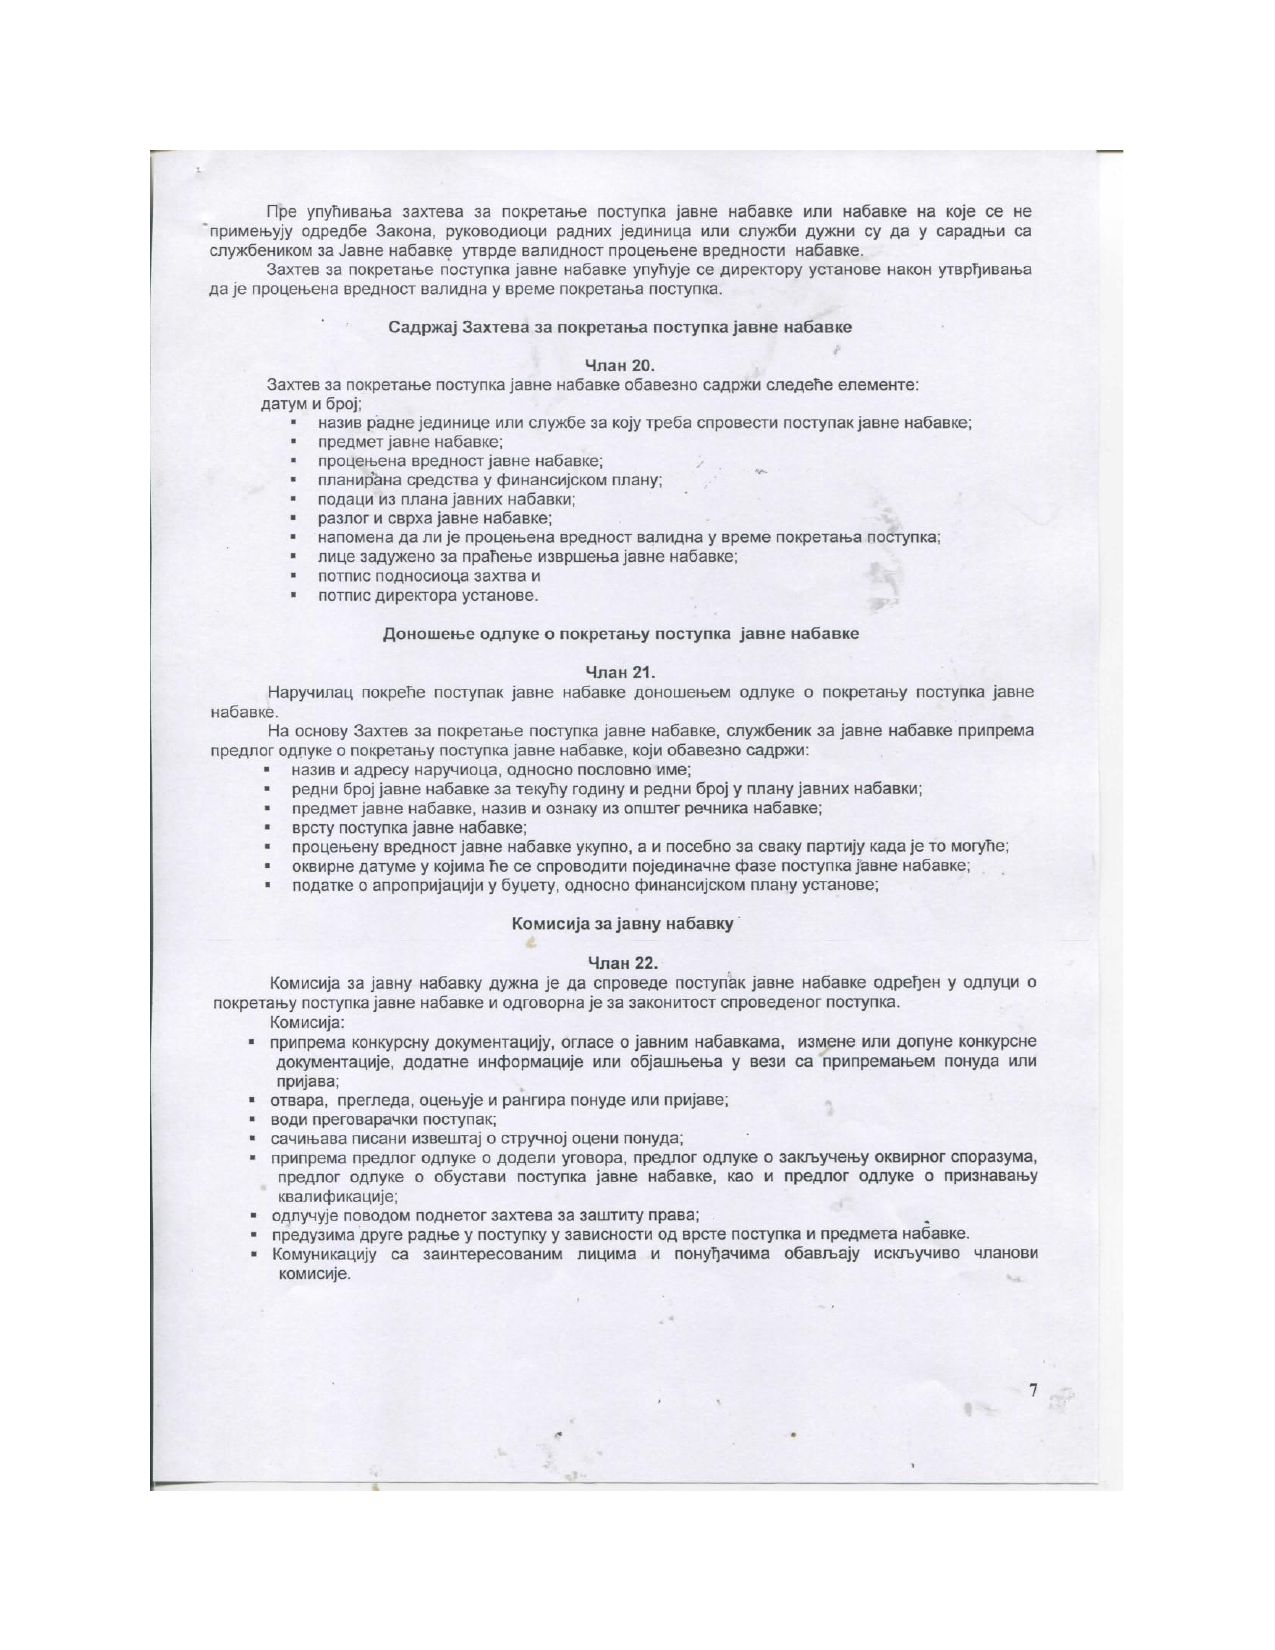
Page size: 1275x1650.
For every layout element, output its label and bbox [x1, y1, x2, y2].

picture [150, 150, 1124, 1491]
